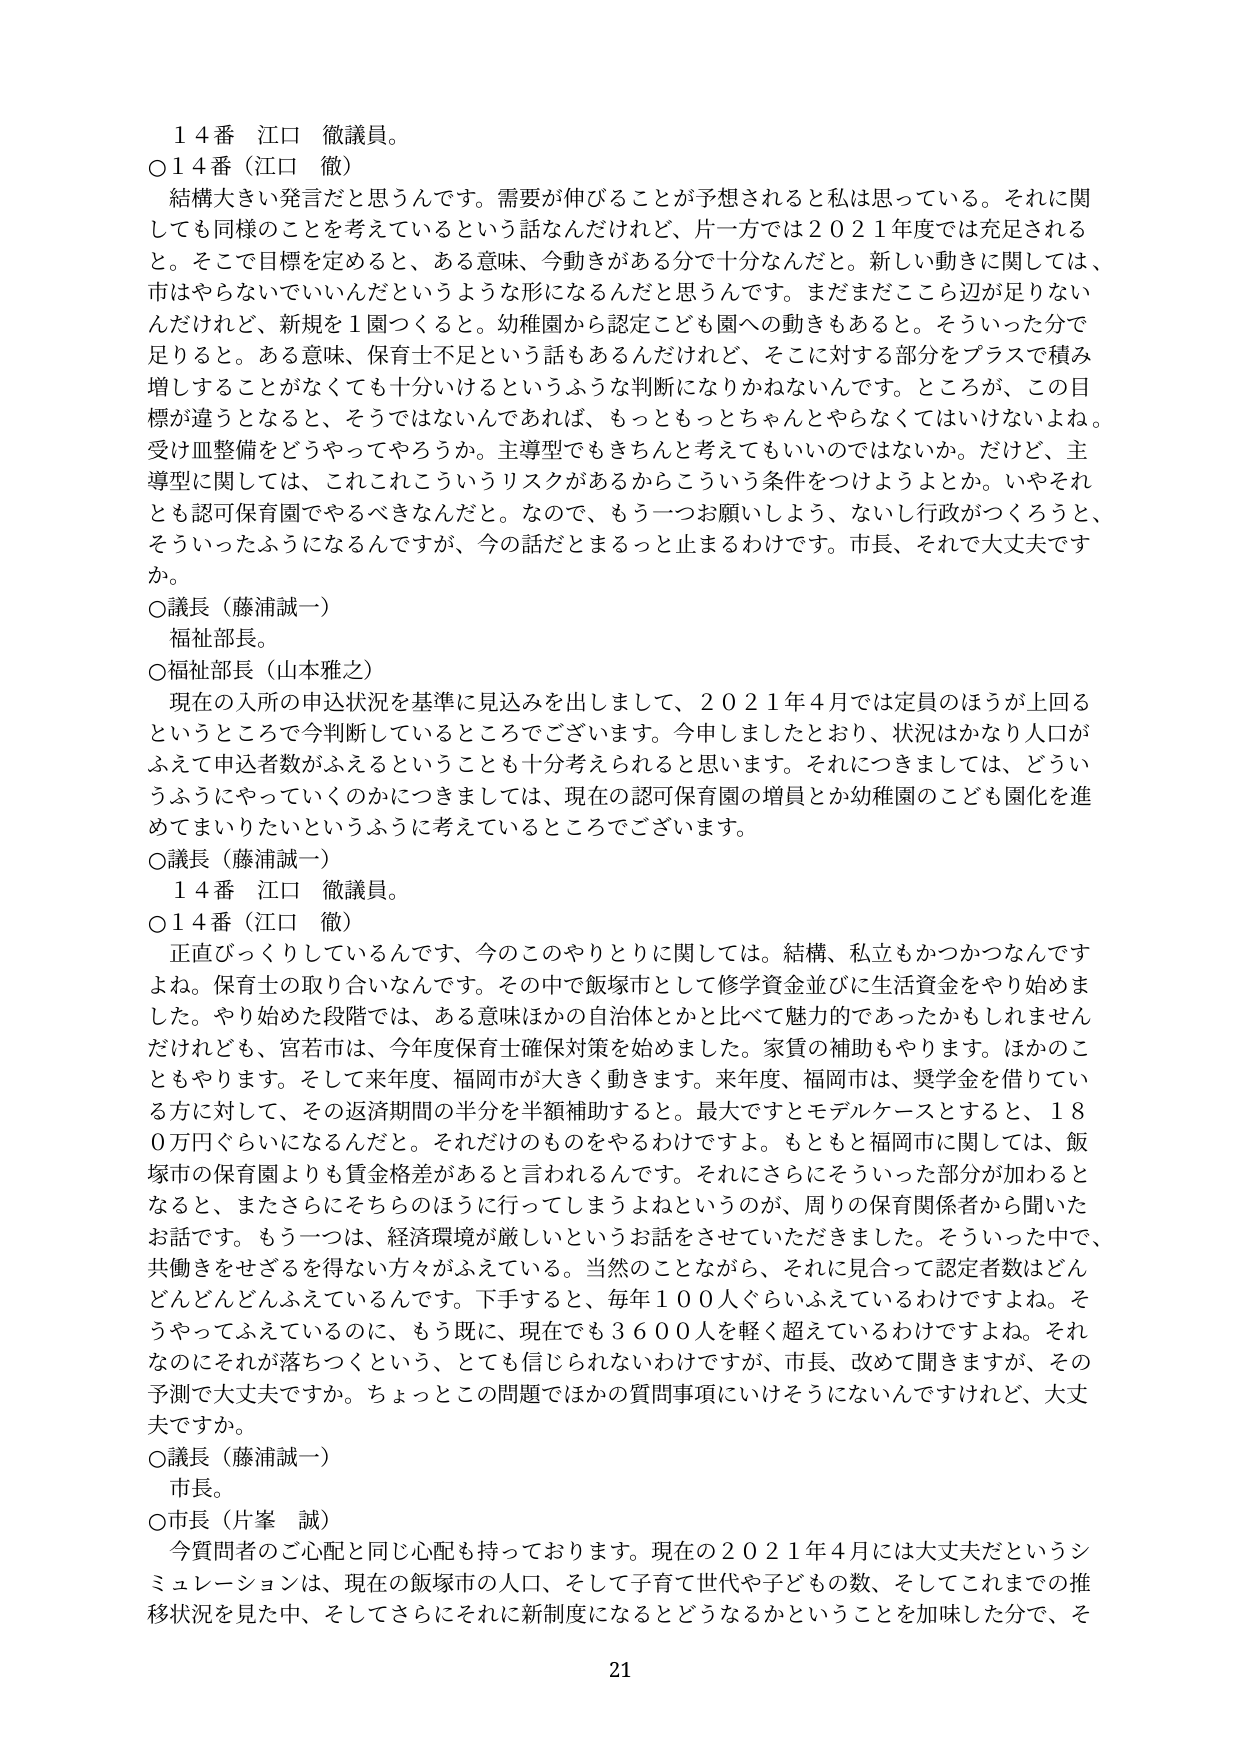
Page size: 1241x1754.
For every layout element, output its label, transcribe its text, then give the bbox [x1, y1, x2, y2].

text ○議長（藤浦誠一） [148, 842, 1092, 873]
text ○議長（藤浦誠一） [148, 590, 1092, 622]
text 現在の入所の申込状況を基準に見込みを出しまして、２０２１年４月では定員のほうが上回るというところで今判断しているところでございます。今申しましたとおり、状況はかなり人口がふえて申込者数がふえるということも十分考えられると思います。それにつきましては、どういうふうにやっていくのかにつきましては、現在の認可保育園の増員とか幼稚園のこども園化を進めてまいりたいというふうに考えているところでございます。 [148, 685, 1092, 842]
text 結構大きい発言だと思うんです。需要が伸びることが予想されると私は思っている。それに関しても同様のことを考えているという話なんだけれど、片一方では２０２１年度では充足されると。そこで目標を定めると、ある意味、今動きがある分で十分なんだと。新しい動きに関しては、市はやらないでいいんだというような形になるんだと思うんです。まだまだここら辺が足りないんだけれど、新規を１園つくると。幼稚園から認定こども園への動きもあると。そういった分で足りると。ある意味、保育士不足という話もあるんだけれど、そこに対する部分をプラスで積み増しすることがなくても十分いけるというふうな判断になりかねないんです。ところが、この目標が違うとなると、そうではないんであれば、もっともっとちゃんとやらなくてはいけないよね。受け皿整備をどうやってやろうか。主導型でもきちんと考えてもいいのではないか。だけど、主導型に関しては、これこれこういうリスクがあるからこういう条件をつけようよとか。いやそれとも認可保育園でやるべきなんだと。なので、もう一つお願いしよう、ないし行政がつくろうと、そういったふうになるんですが、今の話だとまるっと止まるわけです。市長、それで大丈夫ですか。 [148, 181, 1092, 590]
text １４番 江口 徹議員。 [148, 118, 1092, 149]
text 福祉部長。 [148, 622, 1092, 653]
text １４番 江口 徹議員。 [148, 873, 1092, 905]
text ○市長（片峯 誠） [148, 1503, 1092, 1534]
text 市長。 [148, 1471, 1092, 1503]
text ○１４番（江口 徹） [148, 149, 1092, 181]
text ○１４番（江口 徹） [148, 905, 1092, 937]
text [148, 1534, 1092, 1629]
text 正直びっくりしているんです、今のこのやりとりに関しては。結構、私立もかつかつなんですよね。保育士の取り合いなんです。その中で飯塚市として修学資金並びに生活資金をやり始めました。やり始めた段階では、ある意味ほかの自治体とかと比べて魅力的であったかもしれません。だけれども、宮若市は、今年度保育士確保対策を始めました。家賃の補助もやります。ほかのこともやります。そして来年度、福岡市が大きく動きます。来年度、福岡市は、奨学金を借りている方に対して、その返済期間の半分を半額補助すると。最大ですとモデルケースとすると、１８０万円ぐらいになるんだと。それだけのものをやるわけですよ。もともと福岡市に関しては、飯塚市の保育園よりも賃金格差があると言われるんです。それにさらにそういった部分が加わるとなると、またさらにそちらのほうに行ってしまうよねというのが、周りの保育関係者から聞いたお話です。もう一つは、経済環境が厳しいというお話をさせていただきました。そういった中で、共働きをせざるを得ない方々がふえている。当然のことながら、それに見合って認定者数はどんどんどんどんふえているんです。下手すると、毎年１００人ぐらいふえているわけですよね。そうやってふえているのに、もう既に、現在でも３６００人を軽く超えているわけですよね。それなのにそれが落ちつくという、とても信じられないわけですが、市長、改めて聞きますが、その予測で大丈夫ですか。ちょっとこの問題でほかの質問事項にいけそうにないんですけれど、大丈夫ですか。 [148, 937, 1092, 1440]
text ○福祉部長（山本雅之） [148, 653, 1092, 685]
text ○議長（藤浦誠一） [148, 1440, 1092, 1471]
